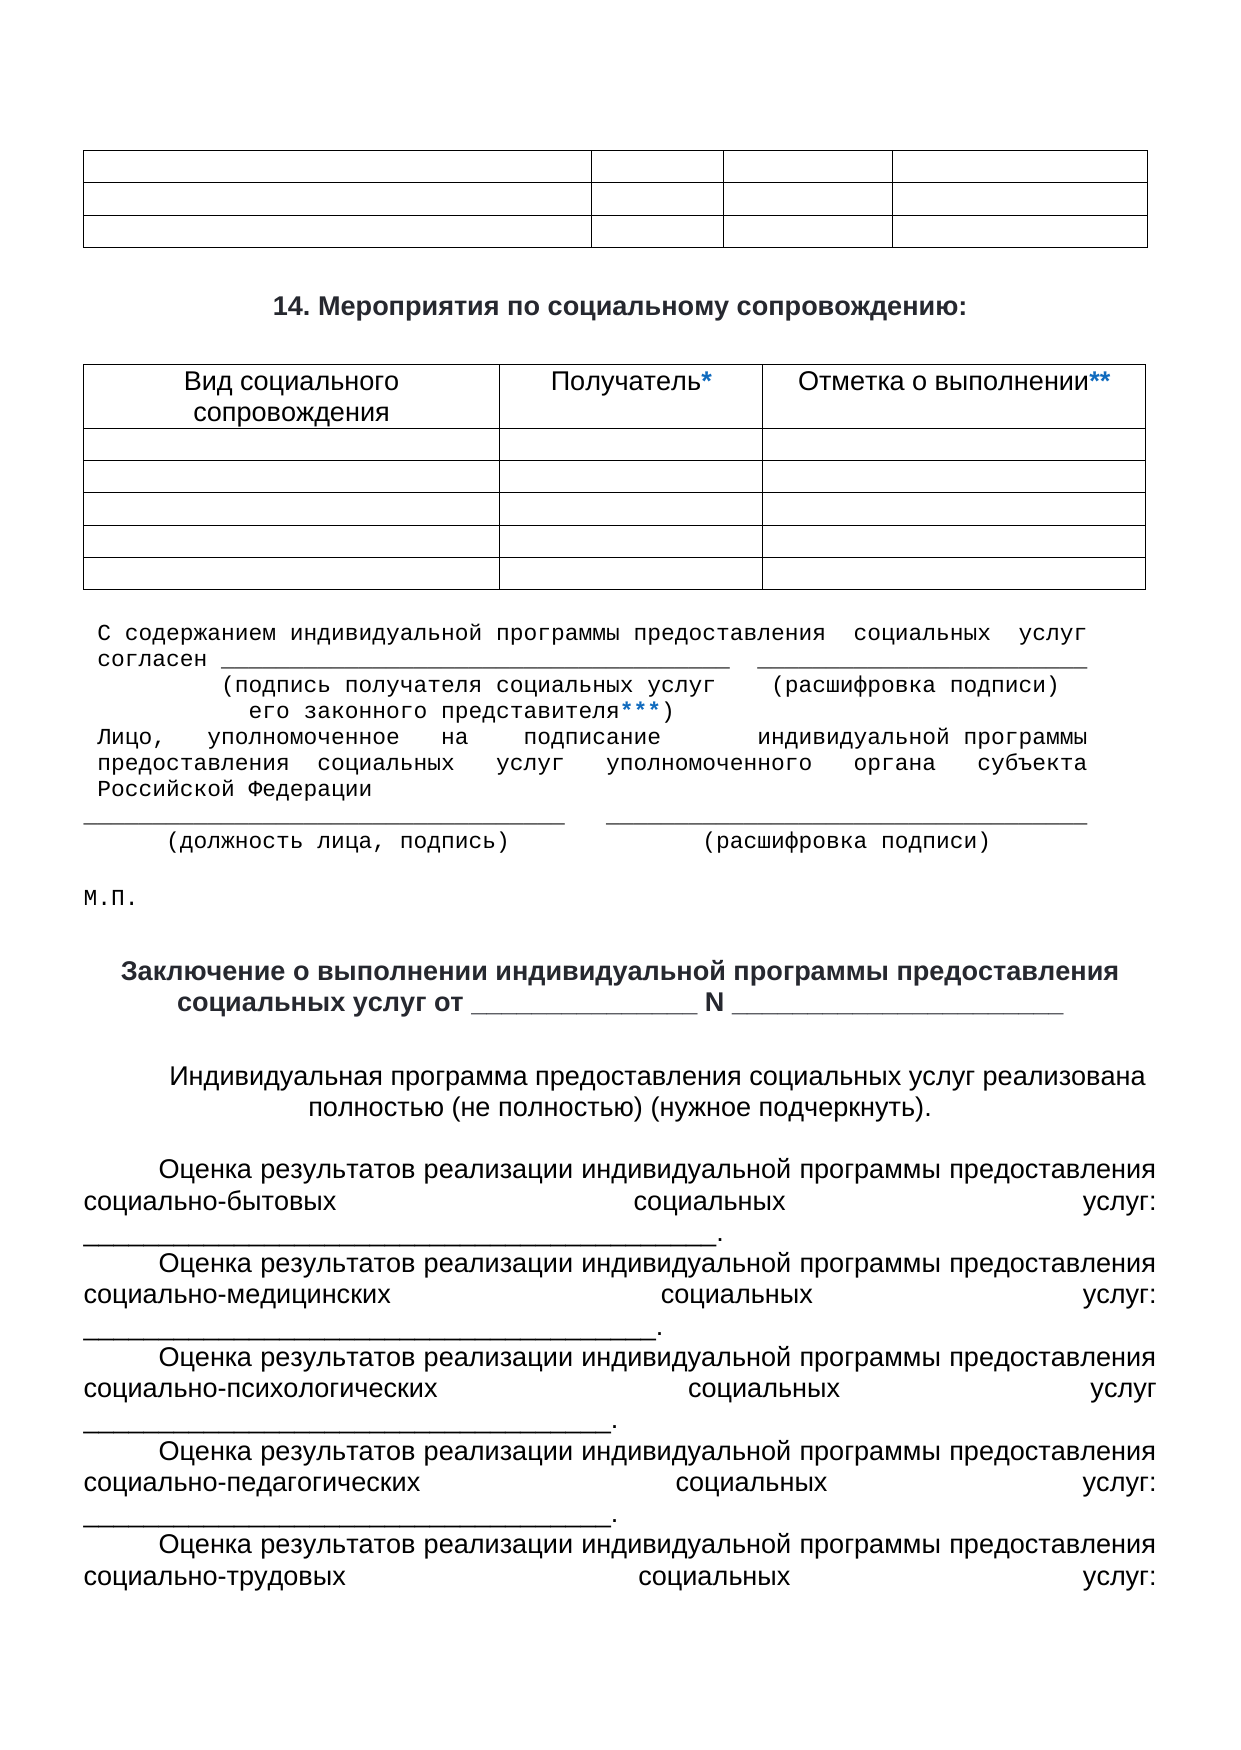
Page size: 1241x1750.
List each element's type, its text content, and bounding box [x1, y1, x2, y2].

text Оценка результатов реализации индивидуальной программы предоставления социально-бытовых социальных услуг: __________________________________________. [83, 1153, 1157, 1247]
text С содержанием индивидуальной программы предоставления социальных услуг [83, 621, 1157, 647]
table_cell [84, 493, 499, 524]
table_cell [592, 216, 723, 247]
table_header Вид социального сопровождения [84, 365, 499, 428]
table_cell [84, 183, 591, 214]
table_header Получатель* [500, 365, 762, 428]
text Оценка результатов реализации индивидуальной программы предоставления социально-педагогических социальных услуг: ___________________________________. [83, 1434, 1157, 1528]
text предоставления социальных услуг уполномоченного органа субъекта [83, 751, 1157, 777]
table_cell [893, 151, 1147, 182]
text М.П. [83, 886, 1157, 912]
table_cell [500, 558, 762, 589]
table_cell [500, 526, 762, 557]
text ___________________________________ ___________________________________ [83, 803, 1157, 829]
table_cell [893, 216, 1147, 247]
table_cell [84, 461, 499, 492]
table_cell [592, 183, 723, 214]
table_cell [724, 183, 892, 214]
text (подпись получателя социальных услуг (расшифровка подписи) [83, 673, 1157, 699]
text Индивидуальная программа предоставления социальных услуг реализована полностью (не полностью) (нужное подчеркнуть). [83, 1059, 1157, 1122]
table_cell [763, 493, 1145, 524]
table_cell [84, 558, 499, 589]
table_cell [724, 151, 892, 182]
table_cell [84, 429, 499, 460]
text его законного представителя***) [83, 699, 1157, 725]
table_cell [763, 429, 1145, 460]
table_cell [500, 429, 762, 460]
text Оценка результатов реализации индивидуальной программы предоставления социально-психологических социальных услуг ___________________________________. [83, 1341, 1157, 1434]
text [83, 1528, 1157, 1591]
table_cell [84, 526, 499, 557]
table_cell [84, 151, 591, 182]
table_cell [763, 461, 1145, 492]
table_cell [84, 216, 591, 247]
table_cell [592, 151, 723, 182]
table_cell [893, 183, 1147, 214]
subtitle 14. Мероприятия по социальному сопровождению: [83, 290, 1157, 322]
subtitle Заключение о выполнении индивидуальной программы предоставления социальных услуг от _______________ N ______________________ [83, 954, 1157, 1017]
table_cell [724, 216, 892, 247]
table_header Отметка о выполнении** [763, 365, 1145, 428]
text Российской Федерации [83, 777, 1157, 803]
table_cell [500, 461, 762, 492]
table_cell [763, 526, 1145, 557]
text Оценка результатов реализации индивидуальной программы предоставления социально-медицинских социальных услуг: ______________________________________. [83, 1247, 1157, 1341]
text согласен _____________________________________ ________________________ [83, 647, 1157, 673]
text (должность лица, подпись) (расшифровка подписи) [83, 829, 1157, 855]
table_cell [500, 493, 762, 524]
table_cell [763, 558, 1145, 589]
text Лицо, уполномоченное на подписание индивидуальной программы [83, 725, 1157, 751]
